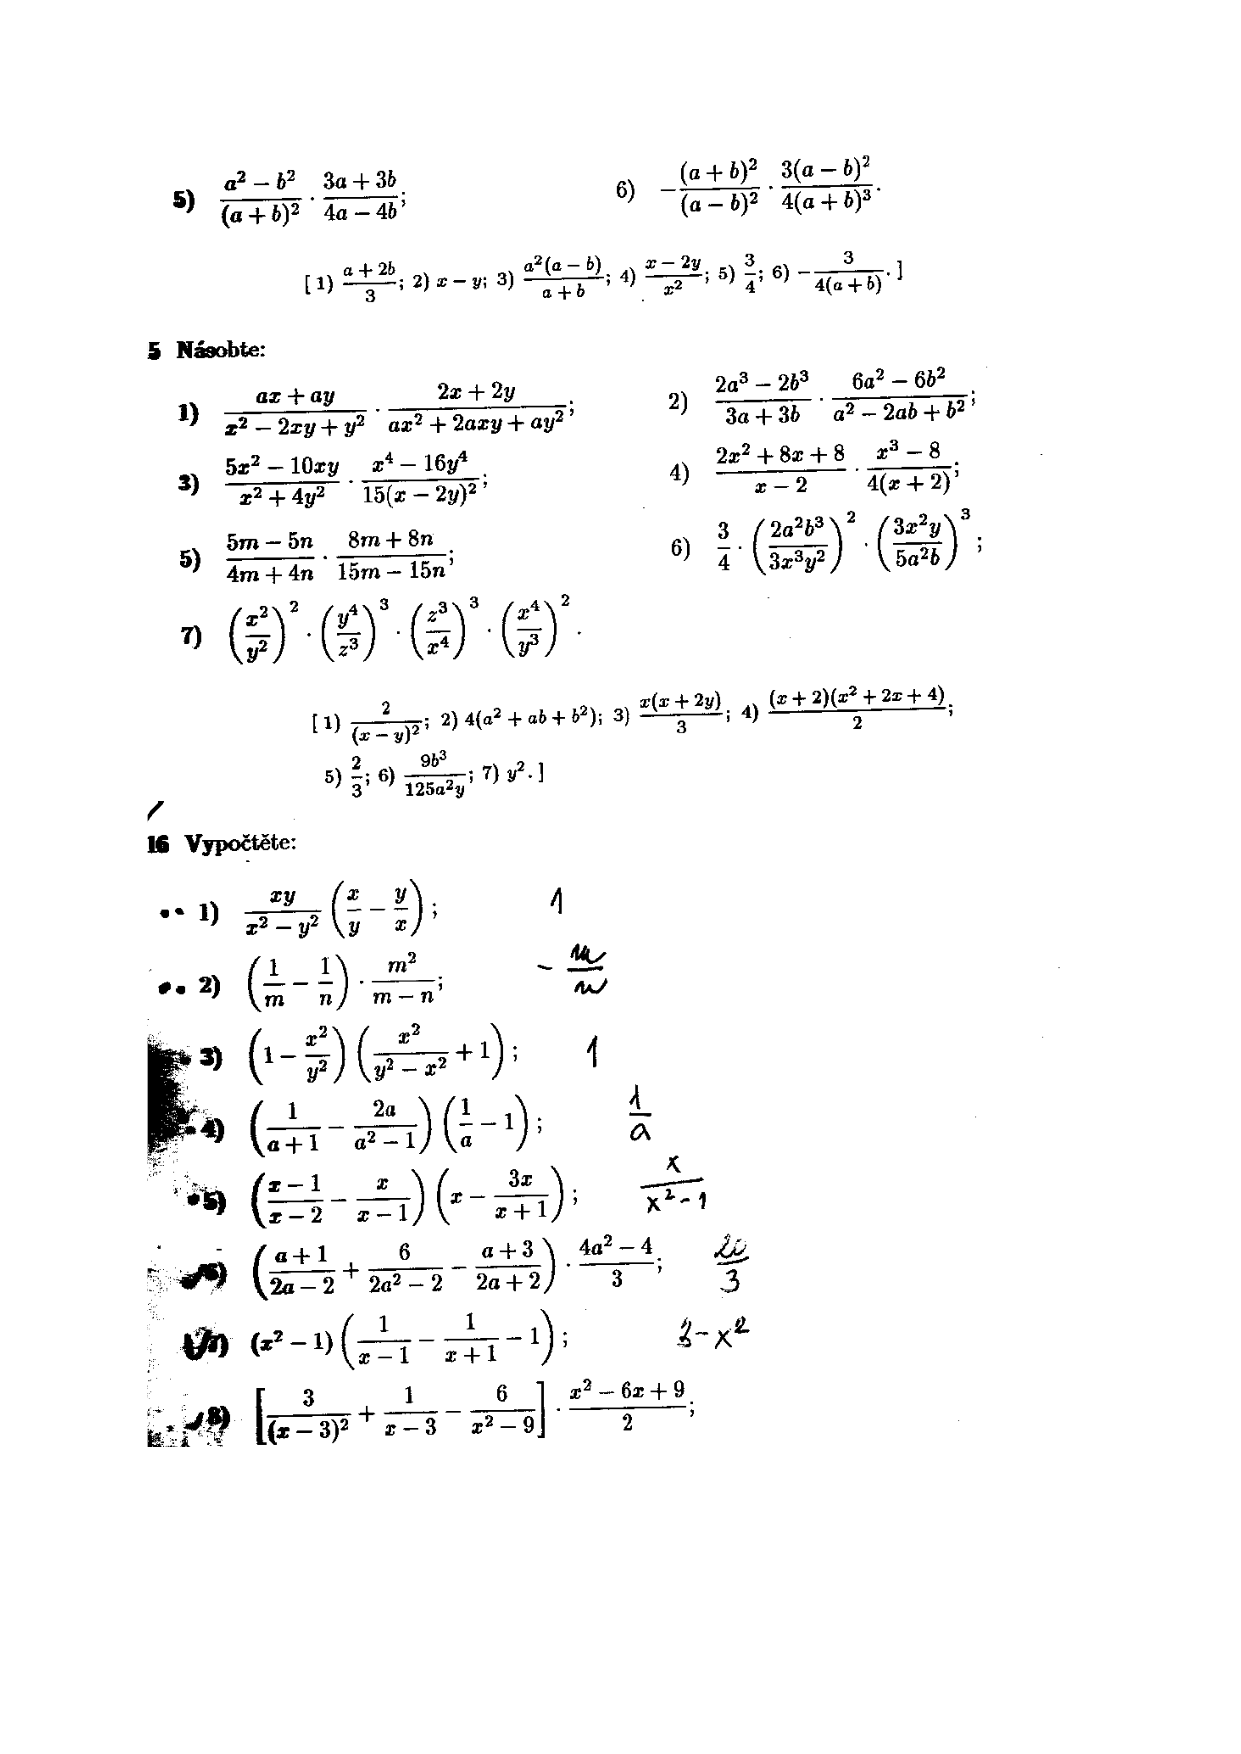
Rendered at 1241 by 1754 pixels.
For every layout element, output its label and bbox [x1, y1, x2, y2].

picture [147, 147, 1060, 1447]
